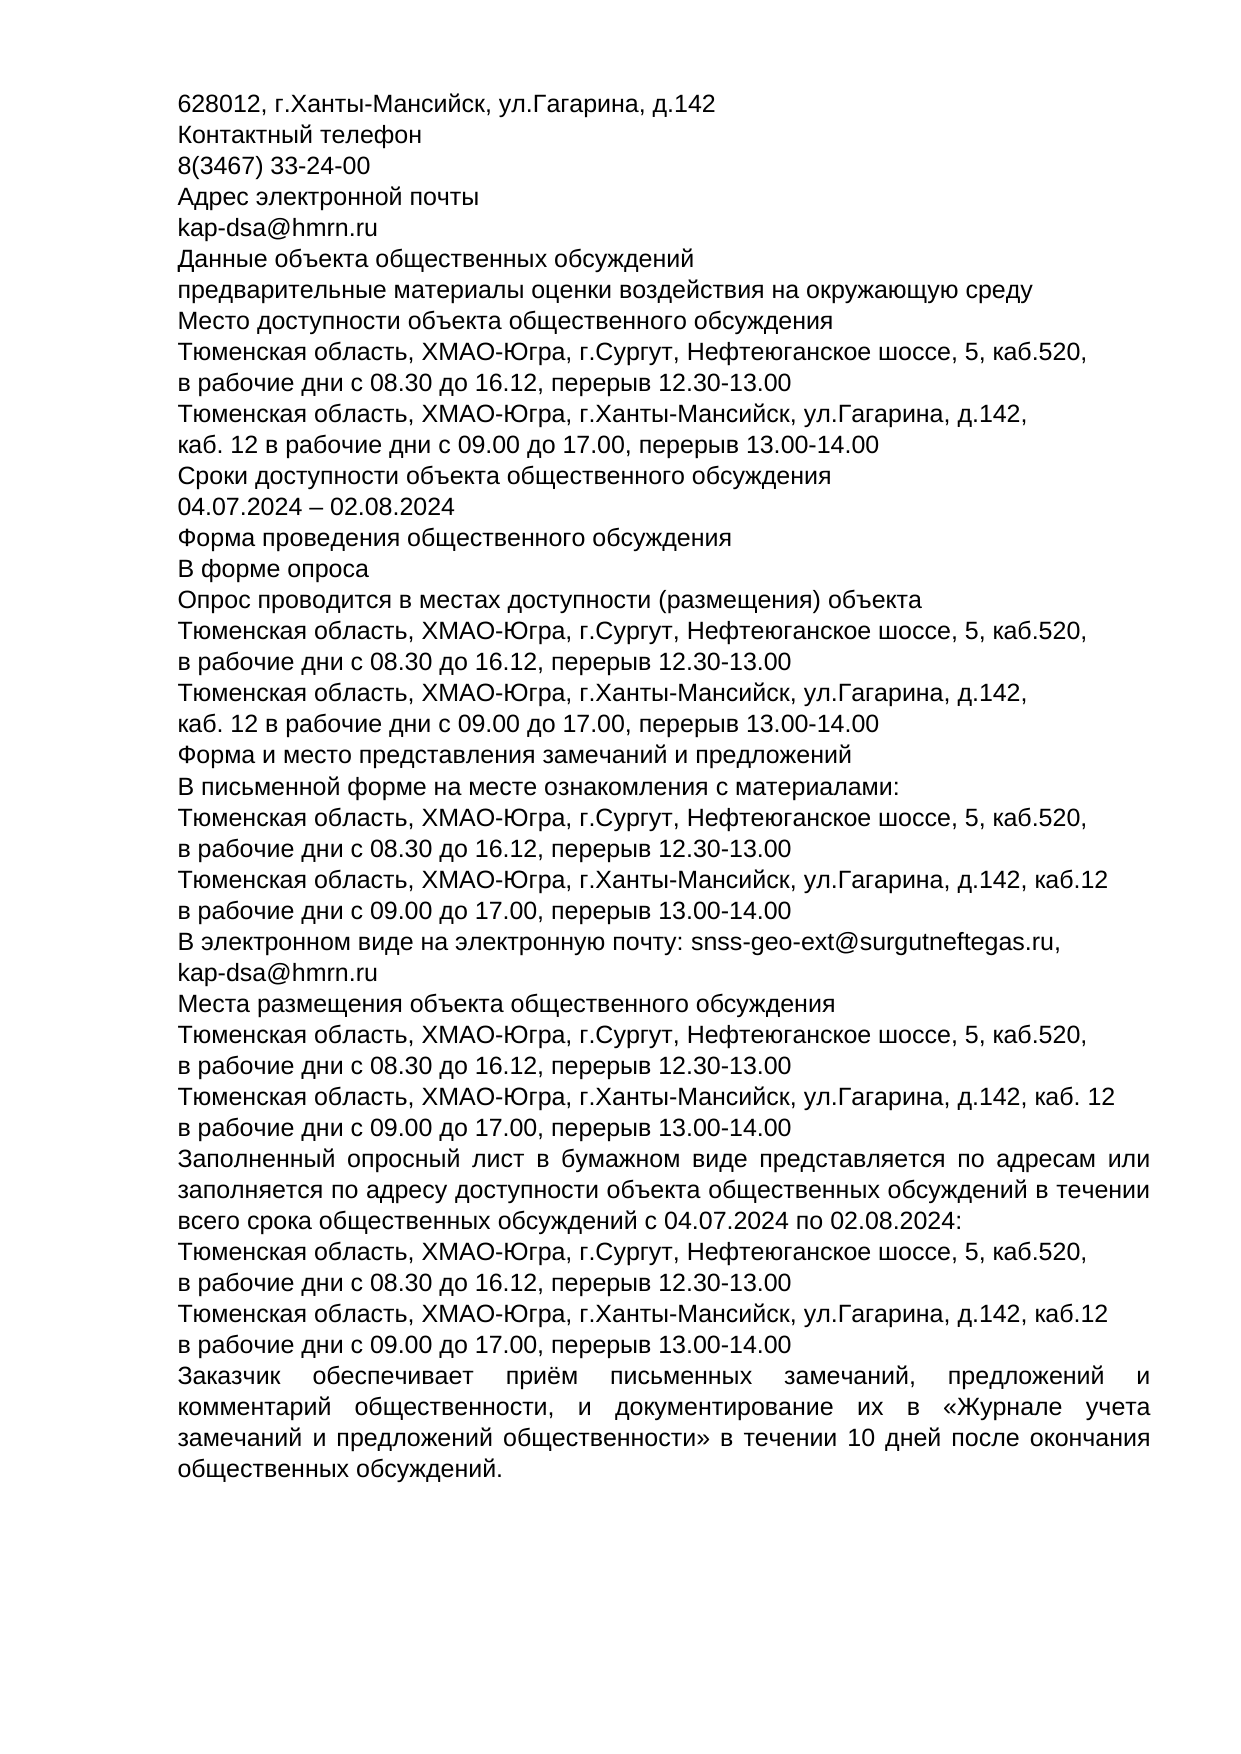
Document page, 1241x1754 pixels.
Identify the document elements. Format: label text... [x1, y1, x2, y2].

text Тюменская область, ХМАО-Югра, г.Сургут, Нефтеюганское шоссе, 5, каб.520, [177, 1020, 1152, 1049]
text предварительные материалы оценки воздействия на окружающую среду [177, 275, 1152, 304]
text В форме опроса [177, 554, 1152, 583]
text в рабочие дни с 08.30 до 16.12, перерыв 12.30-13.00 [177, 834, 1152, 862]
text Заполненный опросный лист в бумажном виде представляется по адресам или заполняется по адресу доступности объекта общественных обсуждений в течении всего срока общественных обсуждений с 04.07.2024 по 02.08.2024: [177, 1144, 1152, 1235]
text в рабочие дни с 09.00 до 17.00, перерыв 13.00-14.00 [177, 1113, 1152, 1142]
text Контактный телефон [177, 120, 1152, 148]
text в рабочие дни с 08.30 до 16.12, перерыв 12.30-13.00 [177, 1268, 1152, 1297]
text Место доступности объекта общественного обсуждения [177, 306, 1152, 335]
text 628012, г.Ханты-Мансийск, ул.Гагарина, д.142 [177, 89, 1152, 117]
text Адрес электронной почты [177, 182, 1152, 211]
text Тюменская область, ХМАО-Югра, г.Сургут, Нефтеюганское шоссе, 5, каб.520, [177, 803, 1152, 831]
text Тюменская область, ХМАО-Югра, г.Ханты-Мансийск, ул.Гагарина, д.142, каб. 12 [177, 1082, 1152, 1111]
text Тюменская область, ХМАО-Югра, г.Ханты-Мансийск, ул.Гагарина, д.142, [177, 678, 1152, 707]
text 04.07.2024 – 02.08.2024 [177, 492, 1152, 521]
text В письменной форме на месте ознакомления с материалами: [177, 772, 1152, 800]
text Места размещения объекта общественного обсуждения [177, 989, 1152, 1018]
text Форма и место представления замечаний и предложений [177, 741, 1152, 769]
text Тюменская область, ХМАО-Югра, г.Сургут, Нефтеюганское шоссе, 5, каб.520, [177, 337, 1152, 366]
text Тюменская область, ХМАО-Югра, г.Ханты-Мансийск, ул.Гагарина, д.142, каб.12 [177, 1299, 1152, 1328]
text 8(3467) 33-24-00 [177, 151, 1152, 179]
text Тюменская область, ХМАО-Югра, г.Сургут, Нефтеюганское шоссе, 5, каб.520, [177, 1237, 1152, 1266]
text kap-dsa@hmrn.ru [177, 958, 1152, 987]
text Форма проведения общественного обсуждения [177, 523, 1152, 552]
text в рабочие дни с 09.00 до 17.00, перерыв 13.00-14.00 [177, 896, 1152, 924]
text Заказчик обеспечивает приём письменных замечаний, предложений и комментарий общественности, и документирование их в «Журнале учета замечаний и предложений общественности» в течении 10 дней после окончания общественных обсуждений. [177, 1361, 1152, 1483]
text kap-dsa@hmrn.ru Данные объекта общественных обсуждений [177, 213, 1152, 273]
text каб. 12 в рабочие дни с 09.00 до 17.00, перерыв 13.00-14.00 [177, 430, 1152, 459]
text в рабочие дни с 09.00 до 17.00, перерыв 13.00-14.00 [177, 1330, 1152, 1359]
text В электронном виде на электронную почту: snss-geo-ext@surgutneftegas.ru, [177, 927, 1152, 956]
text Тюменская область, ХМАО-Югра, г.Ханты-Мансийск, ул.Гагарина, д.142, каб.12 [177, 865, 1152, 893]
text Тюменская область, ХМАО-Югра, г.Сургут, Нефтеюганское шоссе, 5, каб.520, [177, 616, 1152, 645]
text в рабочие дни с 08.30 до 16.12, перерыв 12.30-13.00 [177, 1051, 1152, 1080]
text Сроки доступности объекта общественного обсуждения [177, 461, 1152, 490]
text в рабочие дни с 08.30 до 16.12, перерыв 12.30-13.00 [177, 647, 1152, 676]
text каб. 12 в рабочие дни с 09.00 до 17.00, перерыв 13.00-14.00 [177, 709, 1152, 738]
text в рабочие дни с 08.30 до 16.12, перерыв 12.30-13.00 [177, 368, 1152, 397]
text Тюменская область, ХМАО-Югра, г.Ханты-Мансийск, ул.Гагарина, д.142, [177, 399, 1152, 428]
text Опрос проводится в местах доступности (размещения) объекта [177, 585, 1152, 614]
